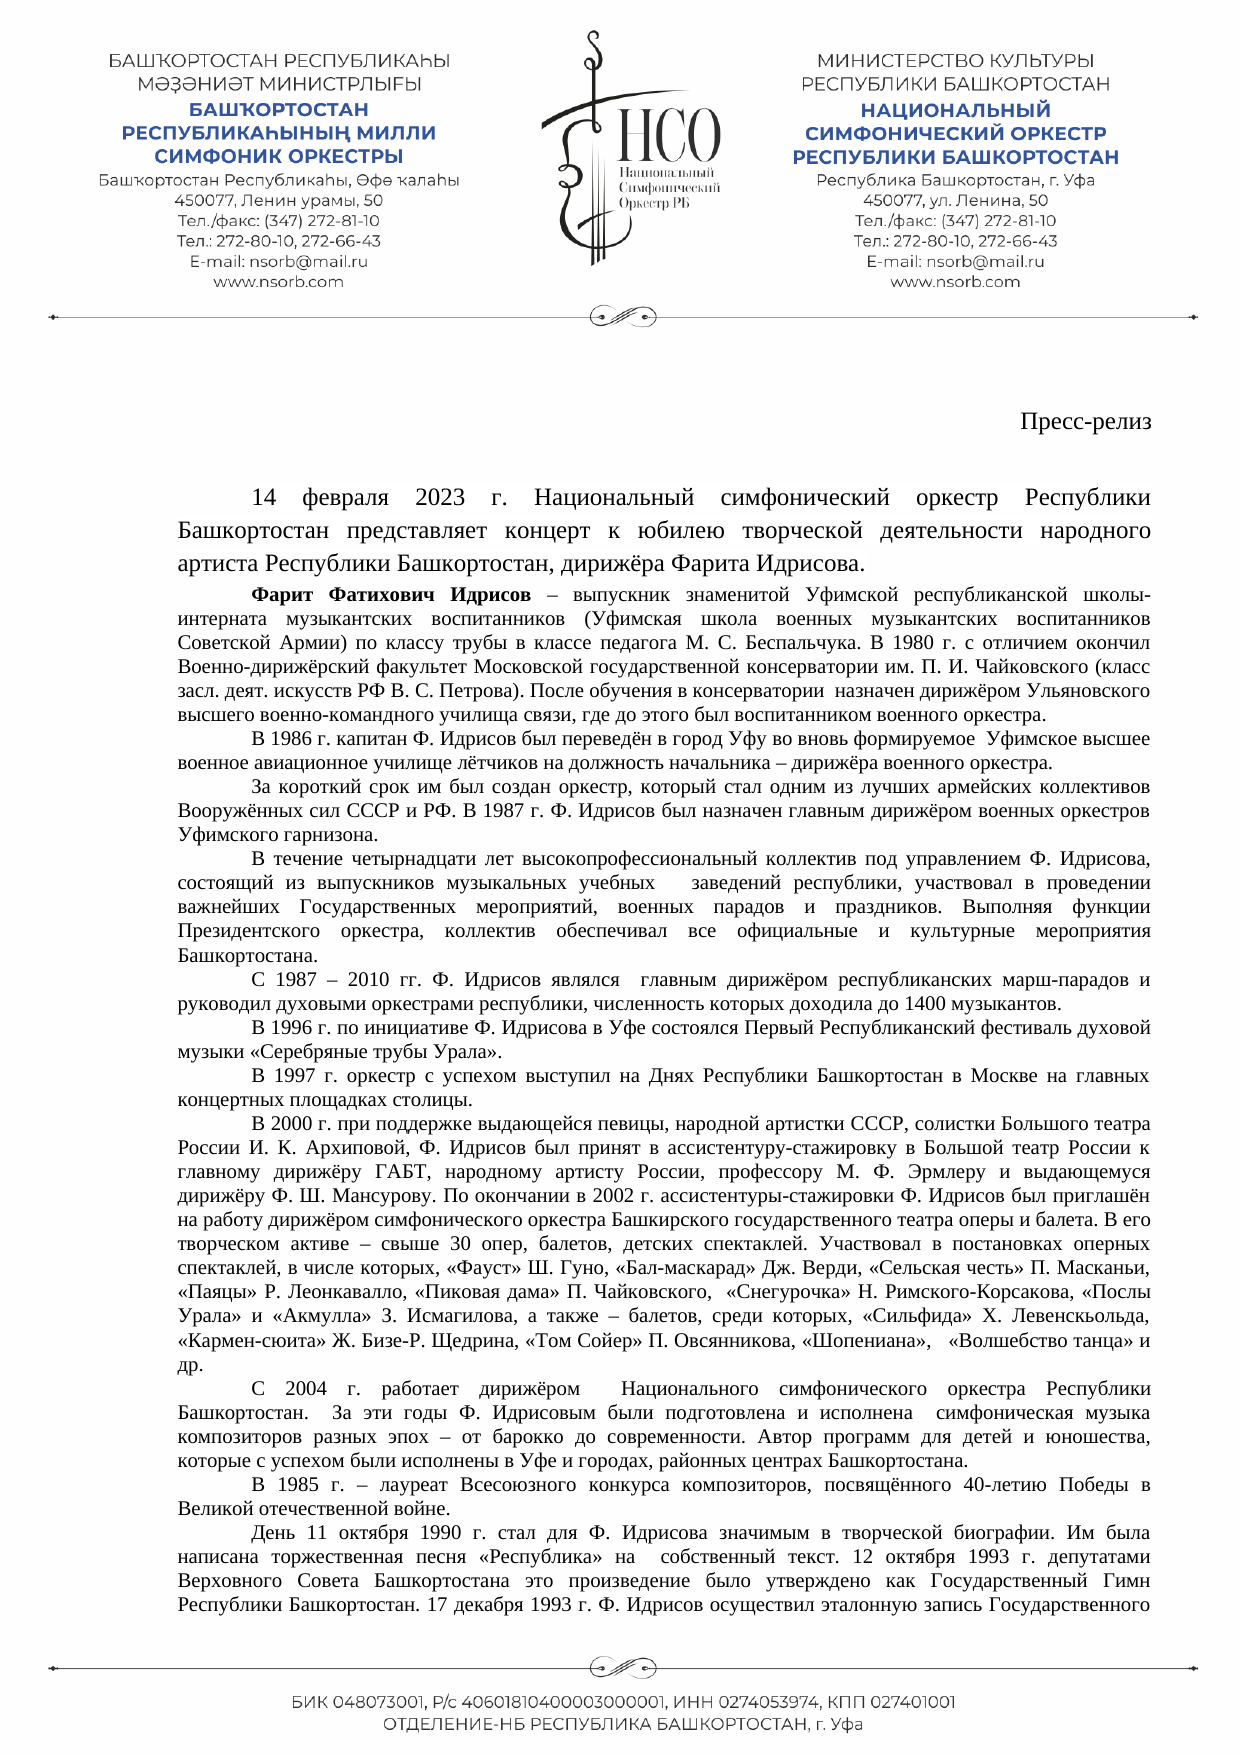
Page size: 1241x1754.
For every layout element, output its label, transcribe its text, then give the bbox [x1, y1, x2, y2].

text В 1996 г. по инициативе Ф. Идрисова в Уфе состоялся Первый Республиканский фестиваль духовой музыки «Серебряные трубы Урала». [177, 1015, 1152, 1063]
text 14 февраля 2023 г. Национальный симфонический оркестр Республики Башкортостан представляет концерт к юбилею творческой деятельности народного артиста Республики Башкортостан, дирижёра Фарита Идрисова. [177, 544, 1152, 577]
picture [0, 0, 1241, 1754]
text В 2000 г. при поддержке выдающейся певицы, народной артистки СССР, солистки Большого театра России И. К. Архиповой, Ф. Идрисов был принят в ассистентуру-стажировку в Большой театр России к главному дирижёру ГАБТ, народному артисту России, профессору М. Ф. Эрмлеру и выдающемуся дирижёру Ф. Ш. Мансурову. По окончании в 2002 г. ассистентуры-стажировки Ф. Идрисов был приглашён на работу дирижёром симфонического оркестра Башкирского государственного театра оперы и балета. В его творческом активе – свыше 30 опер, балетов, детских спектаклей. Участвовал в постановках оперных спектаклей, в числе которых, «Фауст» Ш. Гуно, «Бал-маскарад» Дж. Верди, «Сельская честь» П. Масканьи, «Паяцы» Р. Леонкавалло, «Пиковая дама» П. Чайковского, «Снегурочка» Н. Римского-Корсакова, «Послы Урала» и «Акмулла» З. Исмагилова, а также – балетов, среди которых, «Сильфида» Х. Левенскьольда, «Кармен-сюита» Ж. Бизе-Р. Щедрина, «Том Сойер» П. Овсянникова, «Шопениана», «Волшебство танца» и др. [177, 1111, 1152, 1376]
text За короткий срок им был создан оркестр, который стал одним из лучших армейских коллективов Вооружённых сил СССР и РФ. В 1987 г. Ф. Идрисов был назначен главным дирижёром военных оркестров Уфимского гарнизона. [177, 774, 1152, 846]
text С 1987 – 2010 гг. Ф. Идрисов являлся главным дирижёром республиканских марш-парадов и руководил духовыми оркестрами республики, численность которых доходила до 1400 музыкантов. [177, 967, 1152, 1015]
text В 1986 г. капитан Ф. Идрисов был переведён в город Уфу во вновь формируемое Уфимское высшее военное авиационное училище лётчиков на должность начальника – дирижёра военного оркестра. [177, 726, 1152, 774]
text 14 февраля 2023 г. Национальный симфонический оркестр Республики Башкортостан представляет концерт к юбилею творческой деятельности народного артиста Республики Башкортостан, дирижёра Фарита Идрисова. [177, 482, 1152, 516]
text Фарит Фатихович Идрисов – выпускник знаменитой Уфимской республиканской школы-интерната музыкантских воспитанников (Уфимская школа военных музыкантских воспитанников Советской Армии) по классу трубы в классе педагога М. С. Беспальчука. В 1980 г. с отличием окончил Военно-дирижёрский факультет Московской государственной консерватории им. П. И. Чайковского (класс засл. деят. искусств РФ В. С. Петрова). После обучения в консерватории назначен дирижёром Ульяновского высшего военно-командного училища связи, где до этого был воспитанником военного оркестра. [177, 582, 1152, 726]
text В 1997 г. оркестр с успехом выступил на Днях Республики Башкортостан в Москве на главных концертных площадках столицы. [177, 1063, 1152, 1111]
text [177, 1520, 1152, 1616]
text Пресс-релиз [177, 406, 1152, 434]
text В течение четырнадцати лет высокопрофессиональный коллектив под управлением Ф. Идрисова, состоящий из выпускников музыкальных учебных заведений республики, участвовал в проведении важнейших Государственных мероприятий, военных парадов и праздников. Выполняя функции Президентского оркестра, коллектив обеспечивал все официальные и культурные мероприятия Башкортостана. [177, 846, 1152, 967]
text В 1985 г. – лауреат Всесоюзного конкурса композиторов, посвящённого 40-летию Победы в Великой отечественной войне. [177, 1472, 1152, 1520]
text С 2004 г. работает дирижёром Национального симфонического оркестра Республики Башкортостан. За эти годы Ф. Идрисовым были подготовлена и исполнена симфоническая музыка композиторов разных эпох – от барокко до современности. Автор программ для детей и юношества, которые с успехом были исполнены в Уфе и городах, районных центрах Башкортостана. [177, 1376, 1152, 1472]
